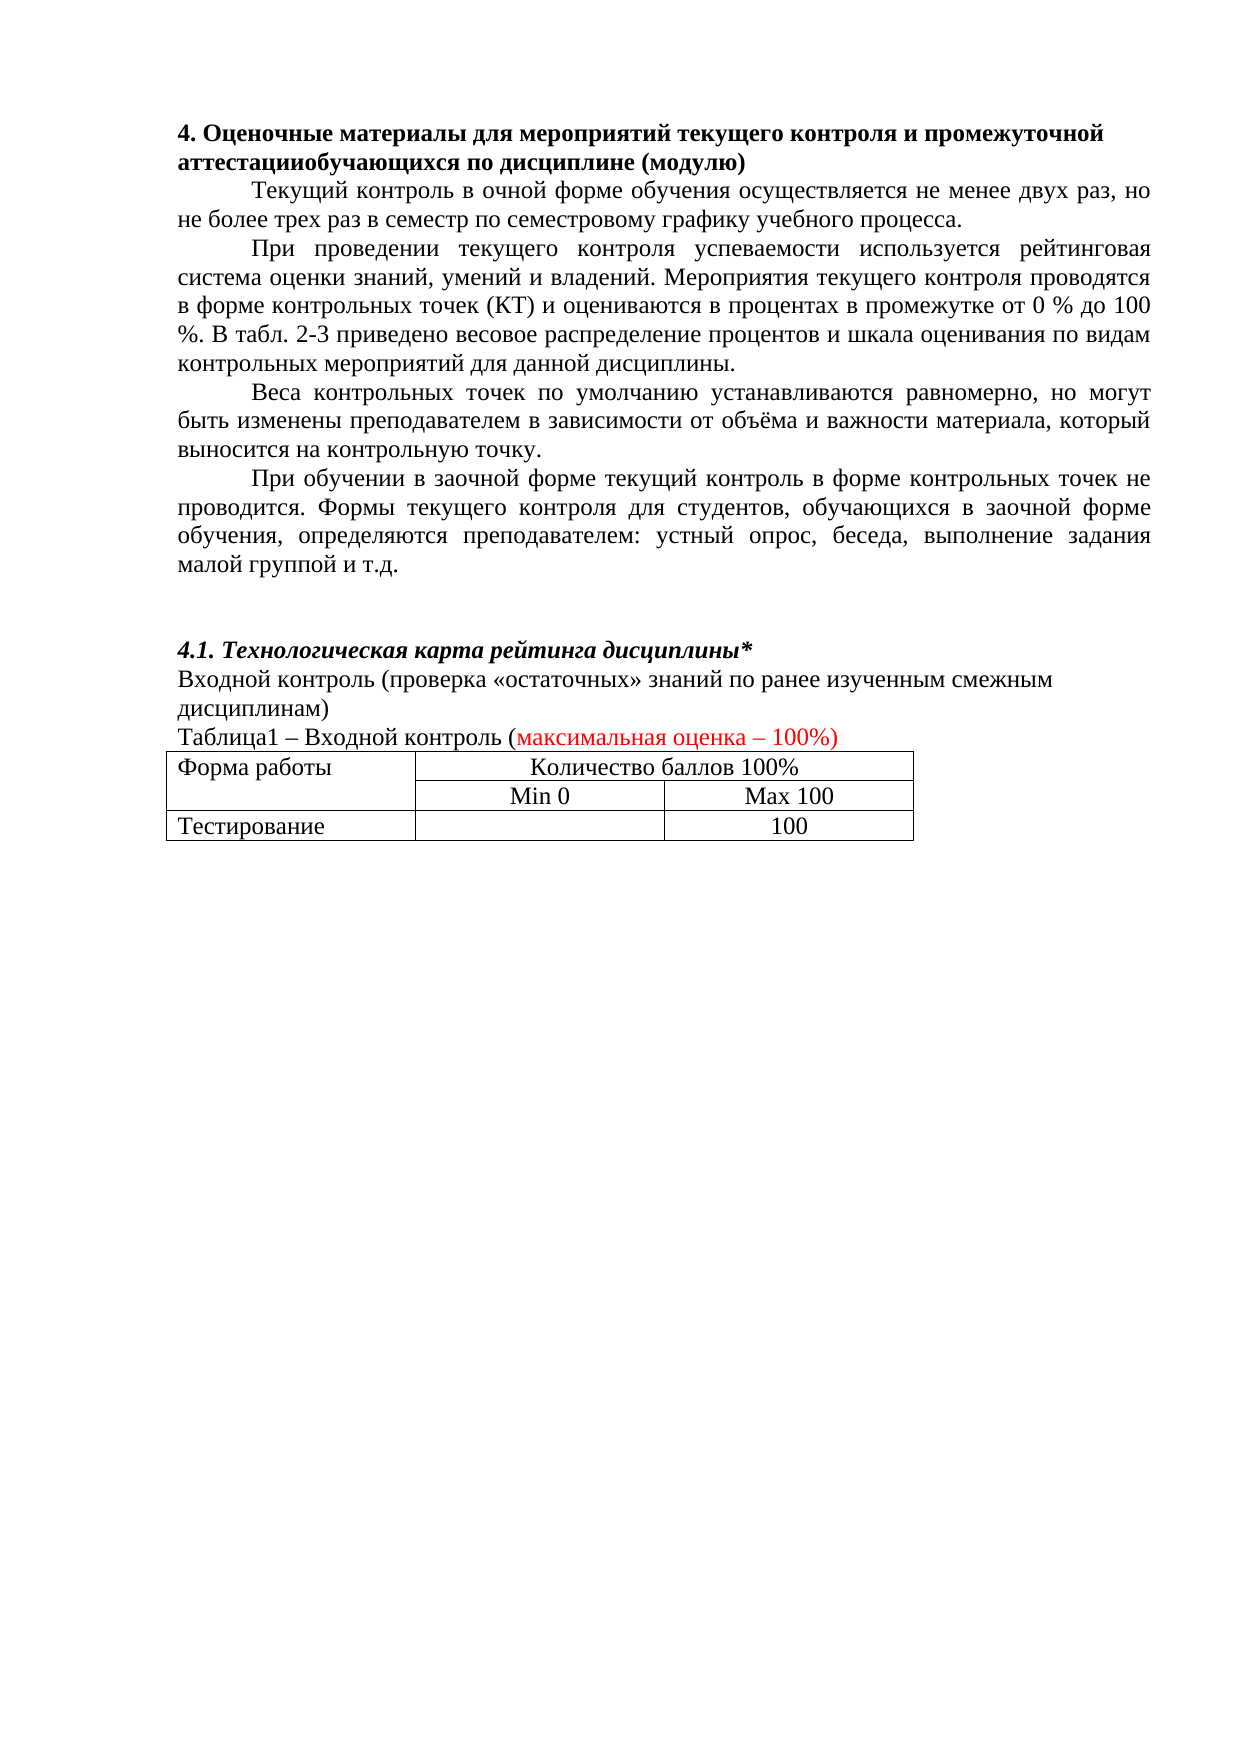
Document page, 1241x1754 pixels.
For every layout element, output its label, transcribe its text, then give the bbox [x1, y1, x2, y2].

text При обучении в заочной форме текущий контроль в форме контрольных точек не проводится. Формы текущего контроля для студентов, обучающихся в заочной форме обучения, определяются преподавателем: устный опрос, беседа, выполнение задания малой группой и т.д. [177, 463, 1152, 578]
text Таблица1 – Входной контроль (максимальная оценка – 100%) [177, 722, 1152, 751]
table_header Количество баллов 100% [416, 752, 913, 780]
table_cell Тестирование [167, 811, 415, 840]
text 4.1. Технологическая карта рейтинга дисциплины* [177, 636, 1152, 664]
text Входной контроль (проверка «остаточных» знаний по ранее изученным смежным дисциплинам) [177, 664, 1152, 722]
table_cell Min 0 [416, 781, 664, 810]
text При проведении текущего контроля успеваемости используется рейтинговая система оценки знаний, умений и владений. Мероприятия текущего контроля проводятся в форме контрольных точек (КТ) и оцениваются в процентах в промежутке от 0 % до 100 %. В табл. 2-3 приведено весовое распределение процентов и шкала оценивания по видам контрольных мероприятий для данной дисциплины. [177, 233, 1152, 377]
table_cell Max 100 [665, 781, 913, 810]
list Текущий контроль в очной форме обучения осуществляется не менее двух раз, но не более трех раз в семестр по семестровому графику учебного процесса. [177, 176, 1152, 233]
text 4. Оценочные материалы для мероприятий текущего контроля и промежуточной аттестацииобучающихся по дисциплине (модулю) [177, 118, 1152, 176]
table_cell [416, 811, 664, 840]
text Веса контрольных точек по умолчанию устанавливаются равномерно, но могут быть изменены преподавателем в зависимости от объёма и важности материала, который выносится на контрольную точку. [177, 377, 1152, 463]
table_cell 100 [665, 811, 913, 840]
table_header Форма работы [167, 752, 415, 810]
